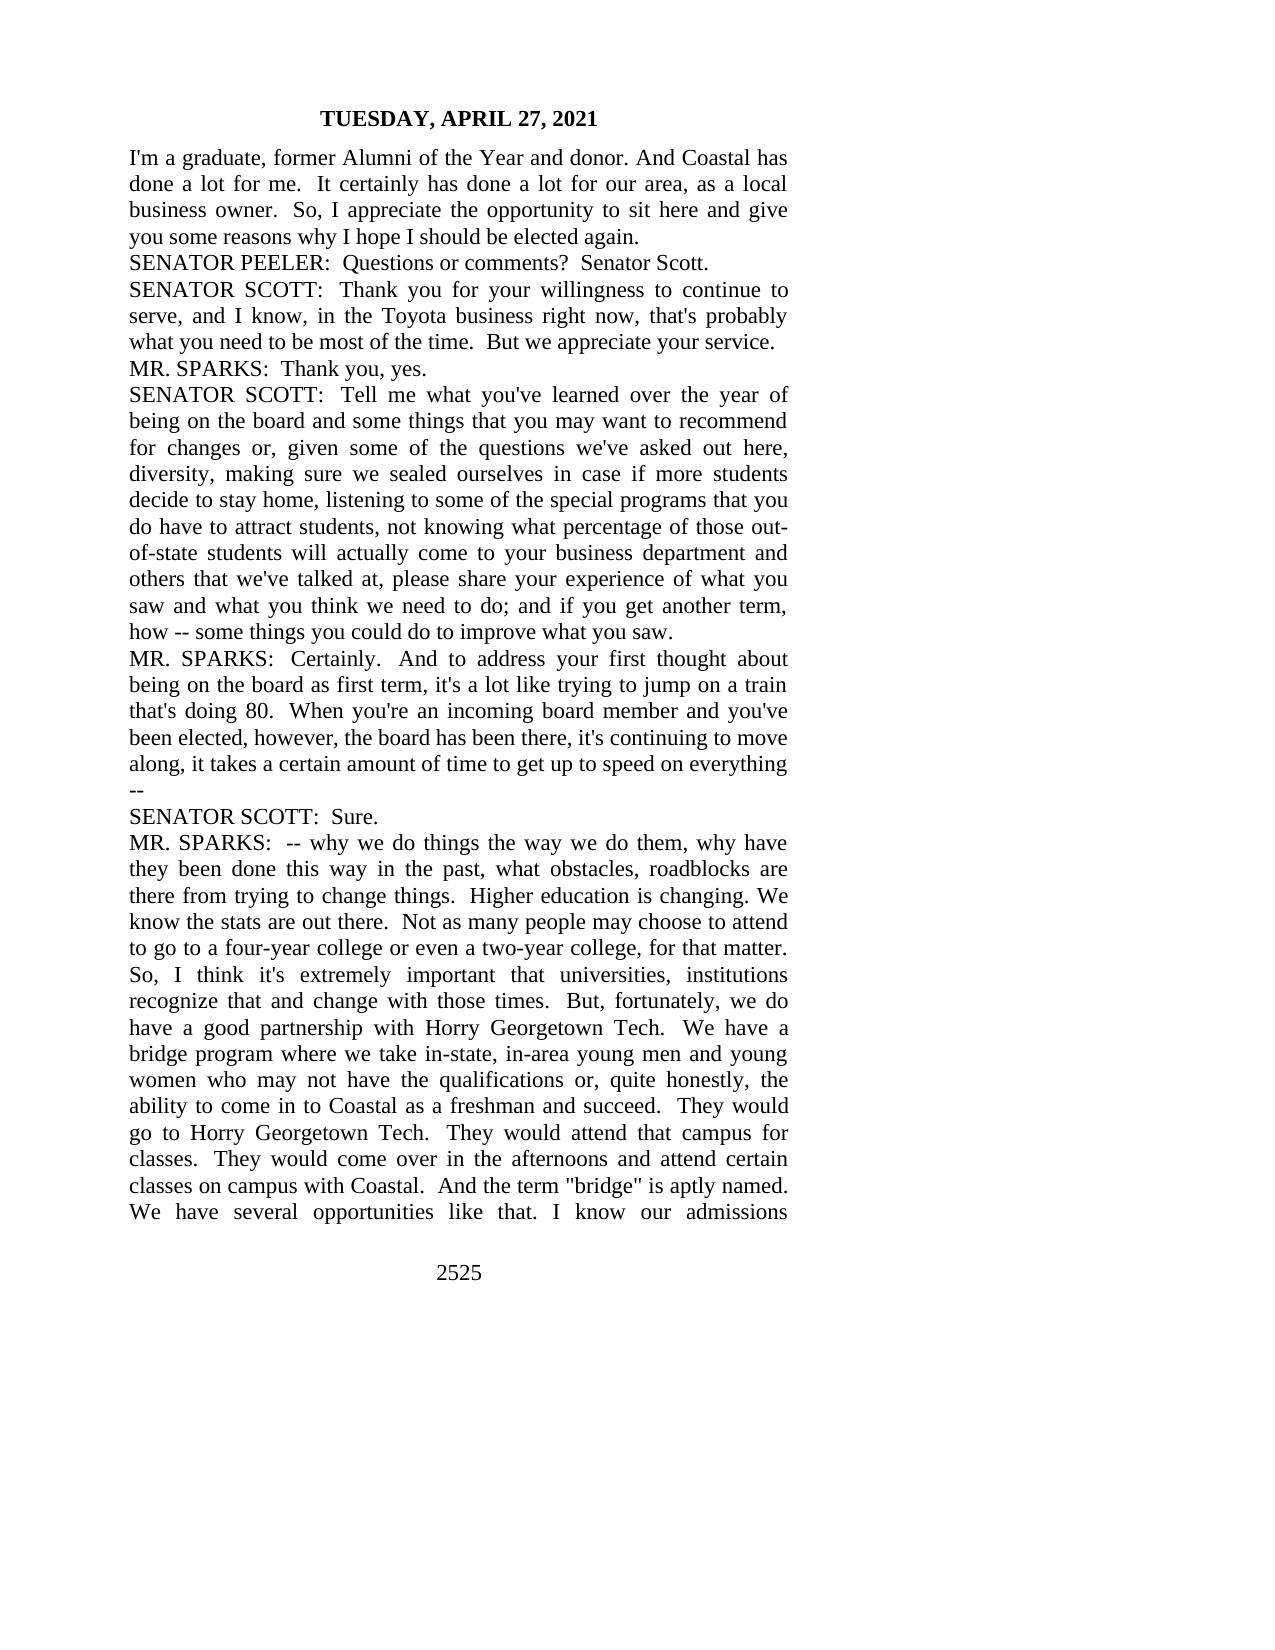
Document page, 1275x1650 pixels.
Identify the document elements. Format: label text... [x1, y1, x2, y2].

text SENATOR SCOTT: Tell me what you've learned over the year of being on the board and some things that you may want to recommend for changes or, given some of the questions we've asked out here, diversity, making sure we sealed ourselves in case if more students decide to stay home, listening to some of the special programs that you do have to attract students, not knowing what percentage of those out-of-state students will actually come to your business department and others that we've talked at, please share your experience of what you saw and what you think we need to do; and if you get another term, how -- some things you could do to improve what you saw. [129, 381, 789, 644]
text SENATOR SCOTT: Sure. [129, 803, 789, 829]
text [129, 144, 789, 249]
text SENATOR PEELER: Questions or comments? Senator Scott. [129, 249, 789, 276]
text MR. SPARKS: Certainly. And to address your first thought about being on the board as first term, it's a lot like trying to jump on a train that's doing 80. When you're an incoming board member and you've been elected, however, the board has been there, it's continuing to move along, it takes a certain amount of time to get up to speed on everything -- [129, 644, 789, 803]
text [129, 829, 789, 1224]
text MR. SPARKS: Thank you, yes. [129, 355, 789, 381]
text SENATOR SCOTT: Thank you for your willingness to continue to serve, and I know, in the Toyota business right now, that's probably what you need to be most of the time. But we appreciate your service. [129, 276, 789, 355]
